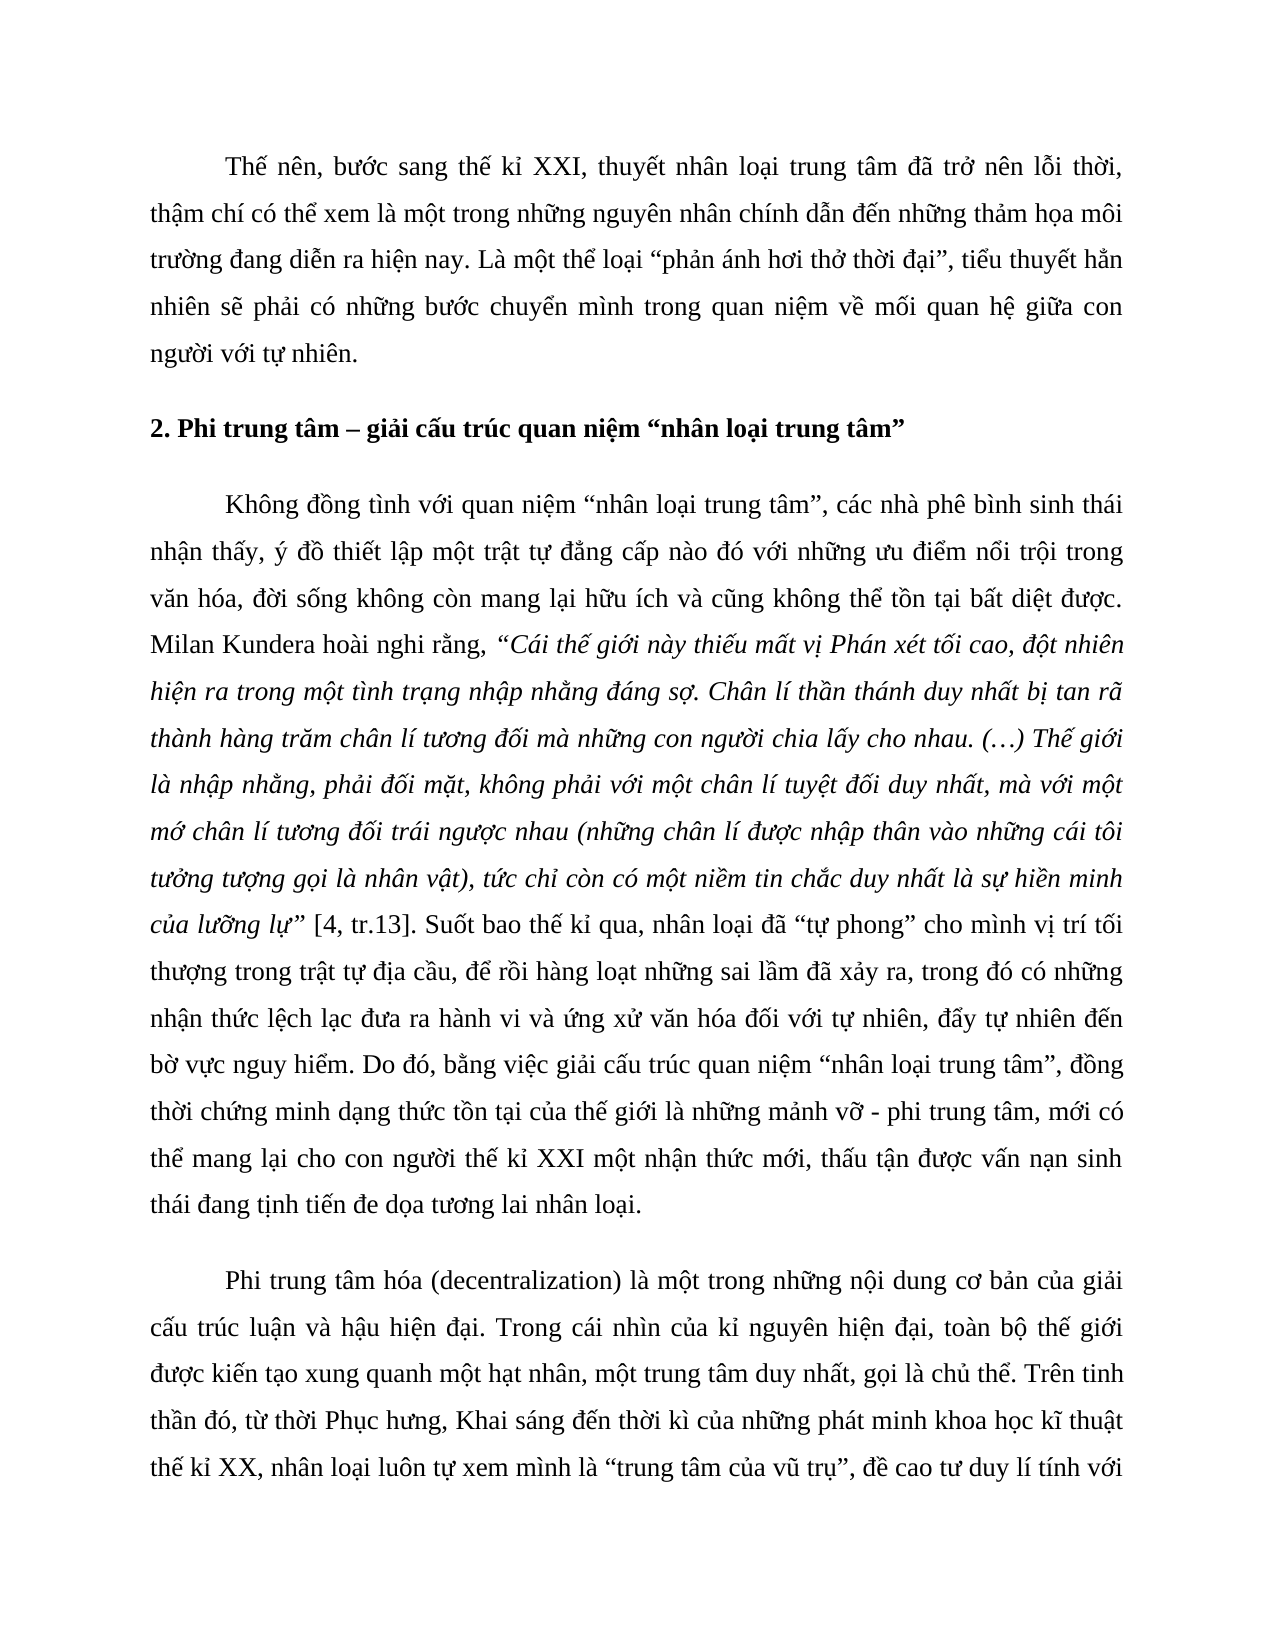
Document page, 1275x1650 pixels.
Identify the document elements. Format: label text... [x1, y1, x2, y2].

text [150, 1264, 1125, 1482]
text Không đồng tình với quan niệm “nhân loại trung tâm”, các nhà phê bình sinh thái nhận thấy, ý đồ thiết lập một trật tự đẳng cấp nào đó với những ưu điểm nổi trội trong văn hóa, đời sống không còn mang lại hữu ích và cũng không thể tồn tại bất diệt được. Milan Kundera hoài nghi rằng, “Cái thế giới này thiếu mất vị Phán xét tối cao, đột nhiên hiện ra trong một tình trạng nhập nhằng đáng sợ. Chân lí thần thánh duy nhất bị tan rã thành hàng trăm chân lí tương đối mà những con người chia lấy cho nhau. (…) Thế giới là nhập nhằng, phải đối mặt, không phải với một chân lí tuyệt đối duy nhất, mà với một mớ chân lí tương đối trái ngược nhau (những chân lí được nhập thân vào những cái tôi tưởng tượng gọi là nhân vật), tức chỉ còn có một niềm tin chắc duy nhất là sự hiền minh của lưỡng lự” [4, tr.13]. Suốt bao thế kỉ qua, nhân loại đã “tự phong” cho mình vị trí tối thượng trong trật tự địa cầu, để rồi hàng loạt những sai lầm đã xảy ra, trong đó có những nhận thức lệch lạc đưa ra hành vi và ứng xử văn hóa đối với tự nhiên, đẩy tự nhiên đến bờ vực nguy hiểm. Do đó, bằng việc giải cấu trúc quan niệm “nhân loại trung tâm”, đồng thời chứng minh dạng thức tồn tại của thế giới là những mảnh vỡ - phi trung tâm, mới có thể mang lại cho con người thế kỉ XXI một nhận thức mới, thấu tận được vấn nạn sinh thái đang tịnh tiến đe dọa tương lai nhân loại. [150, 488, 1125, 1219]
text Thế nên, bước sang thế kỉ XXI, thuyết nhân loại trung tâm đã trở nên lỗi thời, thậm chí có thể xem là một trong những nguyên nhân chính dẫn đến những thảm họa môi trường đang diễn ra hiện nay. Là một thể loại “phản ánh hơi thở thời đại”, tiểu thuyết hẳn nhiên sẽ phải có những bước chuyển mình trong quan niệm về mối quan hệ giữa con người với tự nhiên. [150, 150, 1125, 368]
text 2. Phi trung tâm – giải cấu trúc quan niệm “nhân loại trung tâm” [150, 412, 1125, 444]
